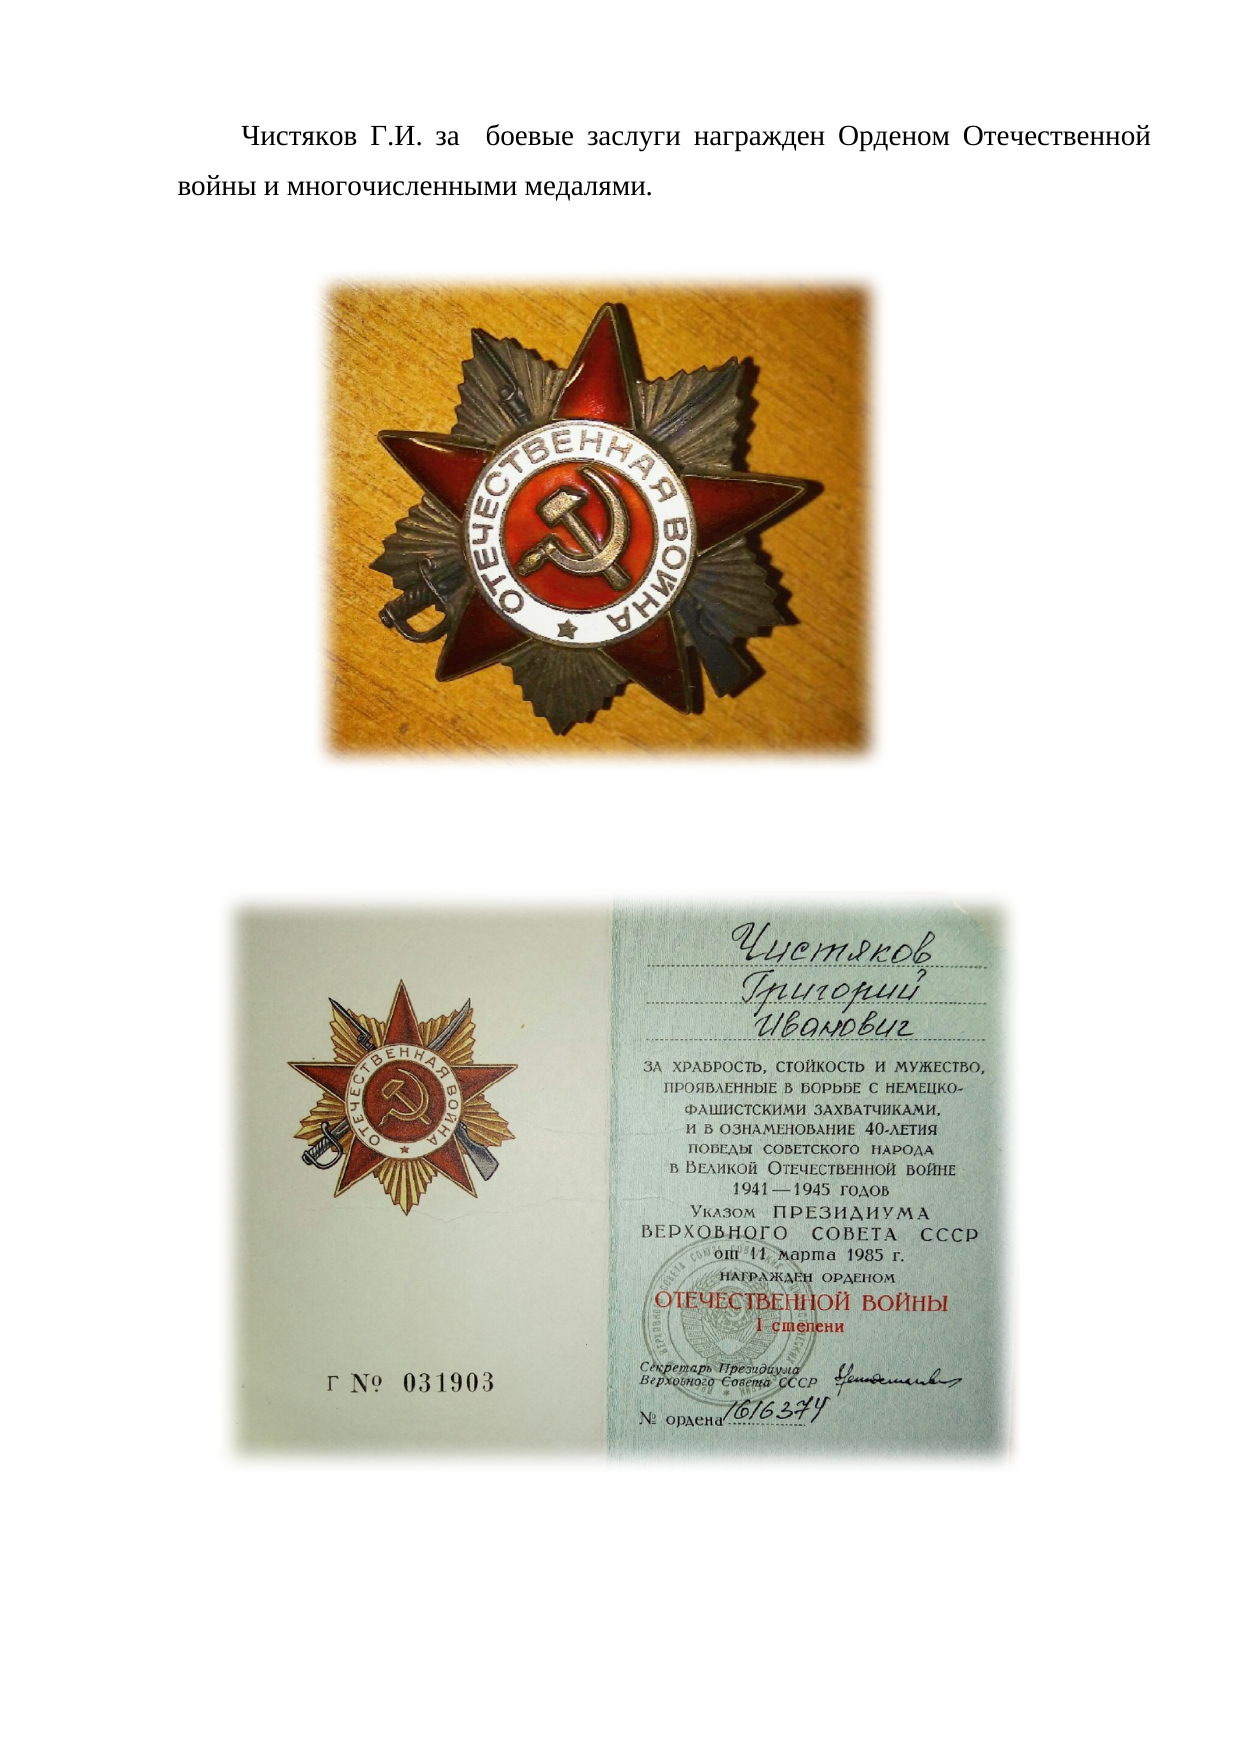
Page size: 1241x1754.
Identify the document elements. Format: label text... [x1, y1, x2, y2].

picture [247, 919, 992, 1444]
text Чистяков Г.И. за боевые заслуги награжден Орденом Отечественной войны и многочисленными медалями. [177, 118, 1152, 202]
picture [341, 298, 858, 743]
